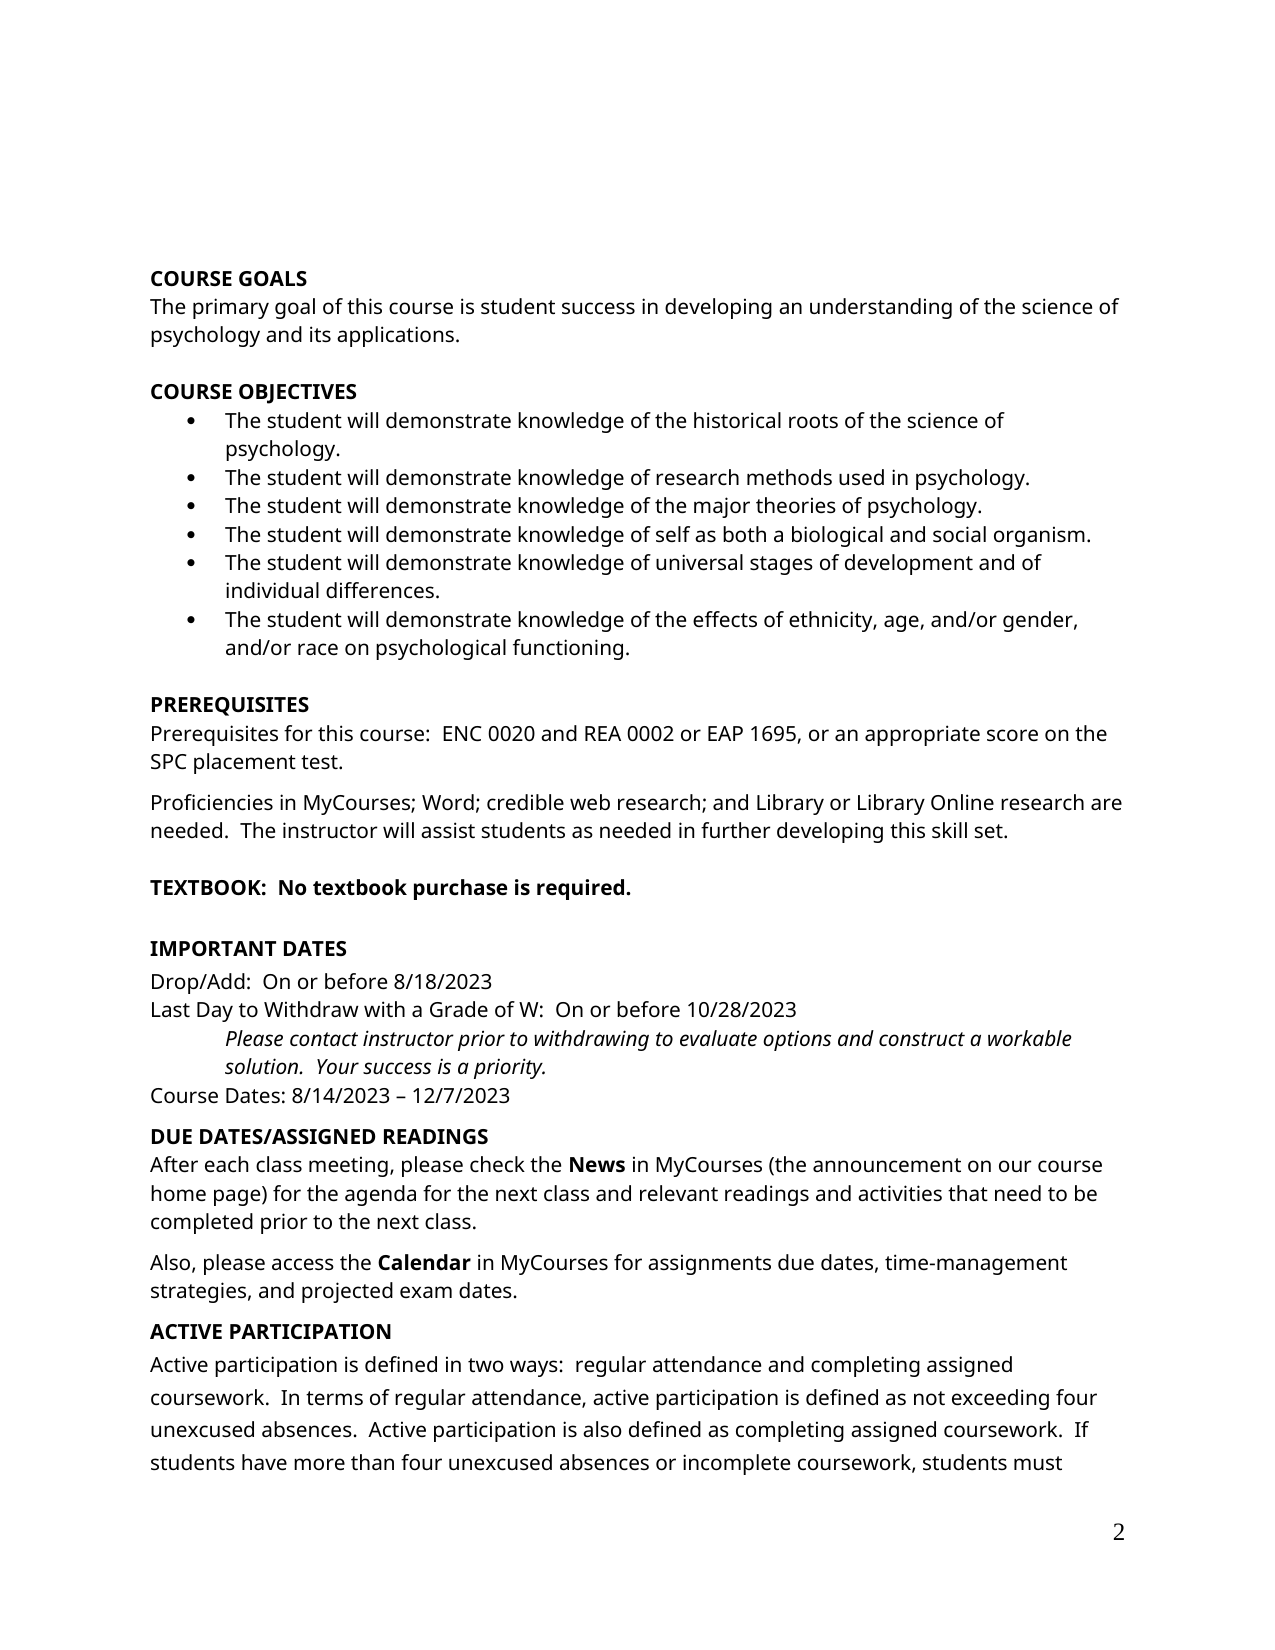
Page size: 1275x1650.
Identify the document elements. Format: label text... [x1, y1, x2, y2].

text ACTIVE PARTICIPATION [150, 1317, 1125, 1346]
text Also, please access the Calendar in MyCourses for assignments due dates, time-management strategies, and projected exam dates. [150, 1248, 1125, 1305]
list The student will demonstrate knowledge of universal stages of development and of individual differences. [187, 548, 1125, 605]
text Please contact instructor prior to withdrawing to evaluate options and construct a workable solution. Your success is a priority. [225, 1024, 1125, 1081]
list The student will demonstrate knowledge of the effects of ethnicity, age, and/or gender, and/or race on psychological functioning. [187, 605, 1125, 662]
text After each class meeting, please check the News in MyCourses (the announcement on our course home page) for the agenda for the next class and relevant readings and activities that need to be completed prior to the next class. [150, 1150, 1125, 1236]
list The student will demonstrate knowledge of the major theories of psychology. [187, 491, 1125, 520]
text The primary goal of this course is student success in developing an understanding of the science of psychology and its applications. [150, 292, 1125, 349]
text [150, 1350, 1125, 1476]
text PREREQUISITES [150, 690, 1125, 719]
list The student will demonstrate knowledge of self as both a biological and social organism. [187, 520, 1125, 548]
text IMPORTANT DATES [150, 934, 1125, 963]
text Drop/Add: On or before 8/18/2023 [150, 967, 1125, 996]
text DUE DATES/ASSIGNED READINGS [150, 1122, 1125, 1150]
text Prerequisites for this course: ENC 0020 and REA 0002 or EAP 1695, or an appropriate score on the SPC placement test. [150, 719, 1125, 776]
text Last Day to Withdraw with a Grade of W: On or before 10/28/2023 [150, 996, 1125, 1024]
text Proficiencies in MyCourses; Word; credible web research; and Library or Library Online research are needed. The instructor will assist students as needed in further developing this skill set. [150, 788, 1125, 845]
list The student will demonstrate knowledge of the historical roots of the science of psychology. [187, 406, 1125, 463]
text TEXTBOOK: No textbook purchase is required. [150, 873, 1125, 902]
text COURSE OBJECTIVES [150, 377, 1125, 406]
list The student will demonstrate knowledge of research methods used in psychology. [187, 463, 1125, 491]
text COURSE GOALS [150, 264, 1125, 292]
text Course Dates: 8/14/2023 – 12/7/2023 [150, 1081, 1125, 1109]
